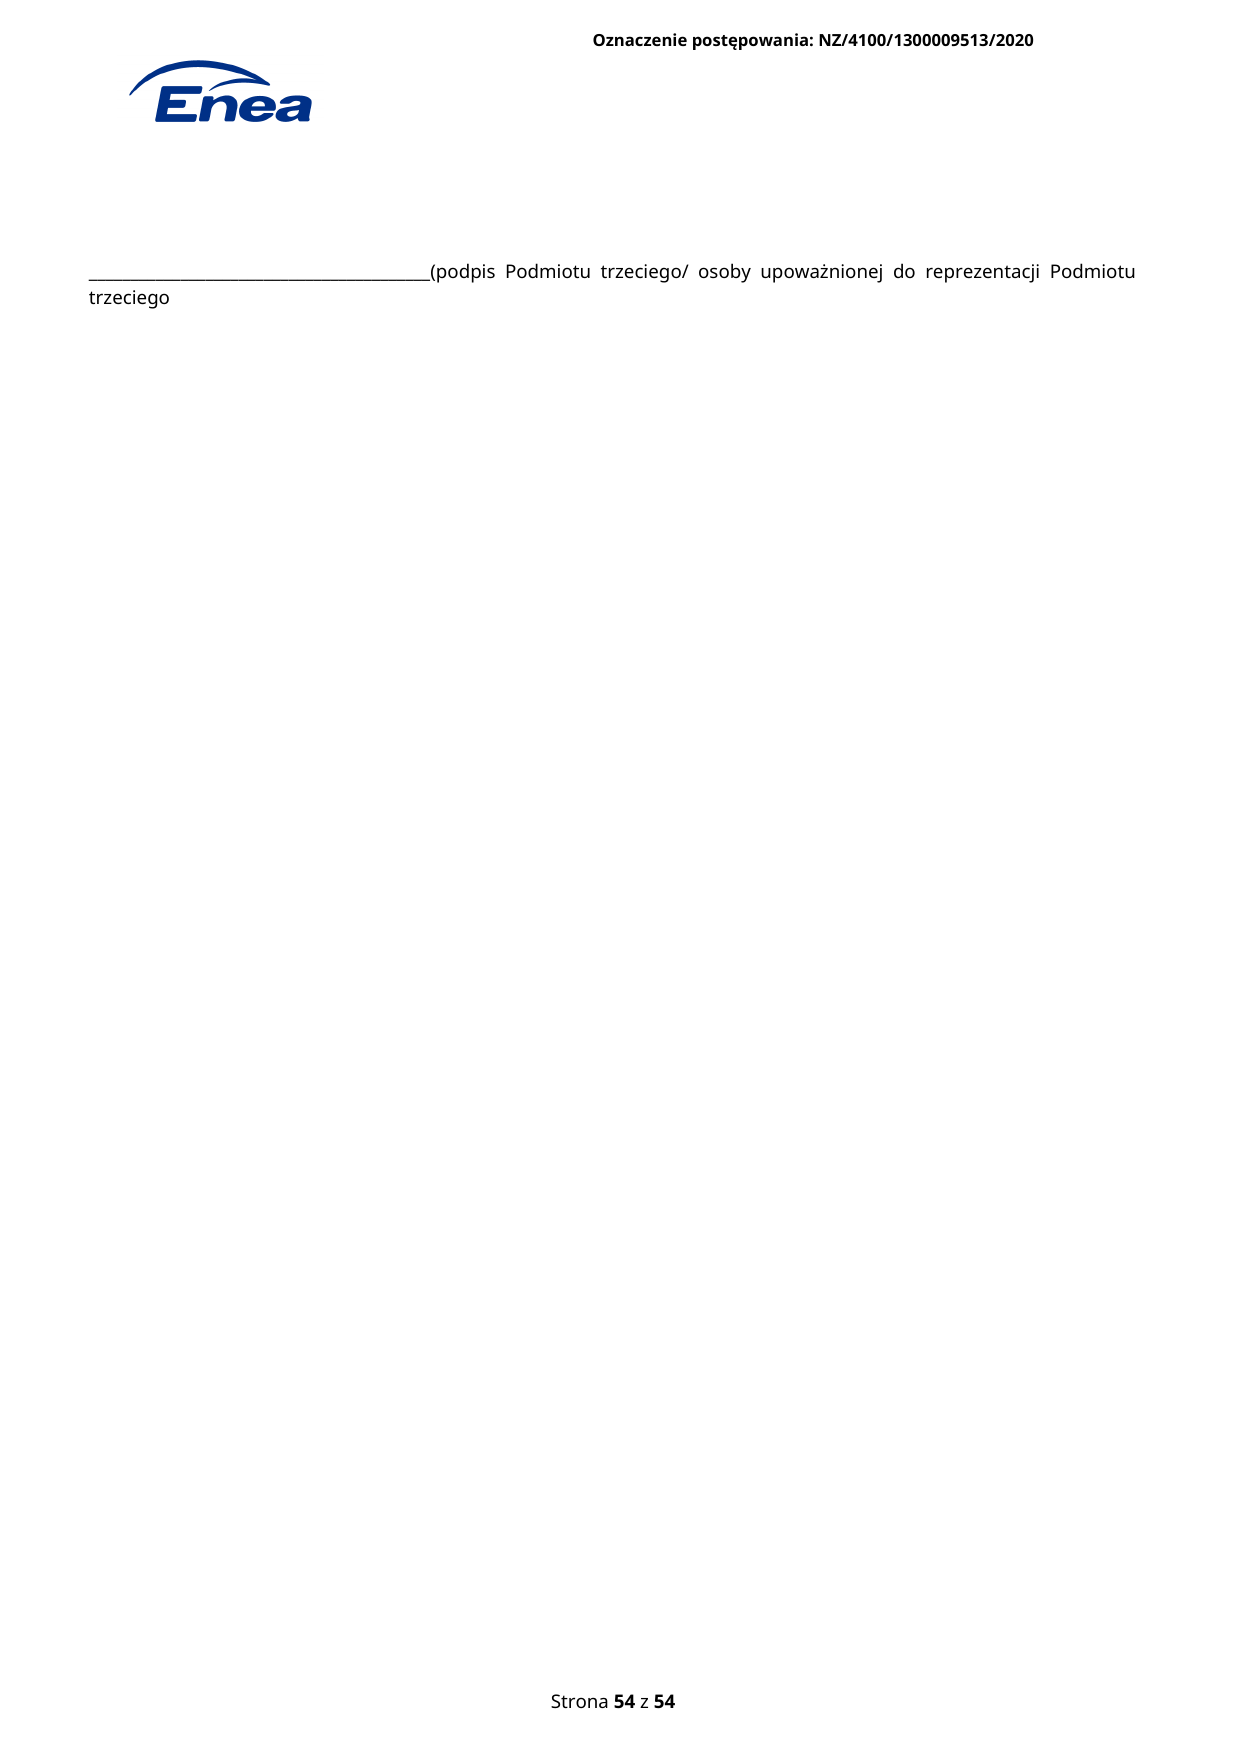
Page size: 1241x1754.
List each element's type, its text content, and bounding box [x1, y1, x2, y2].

picture [117, 50, 324, 124]
text _________________________________________(podpis Podmiotu trzeciego/ osoby upoważnionej do reprezentacji Podmiotu trzeciego [89, 258, 1137, 309]
